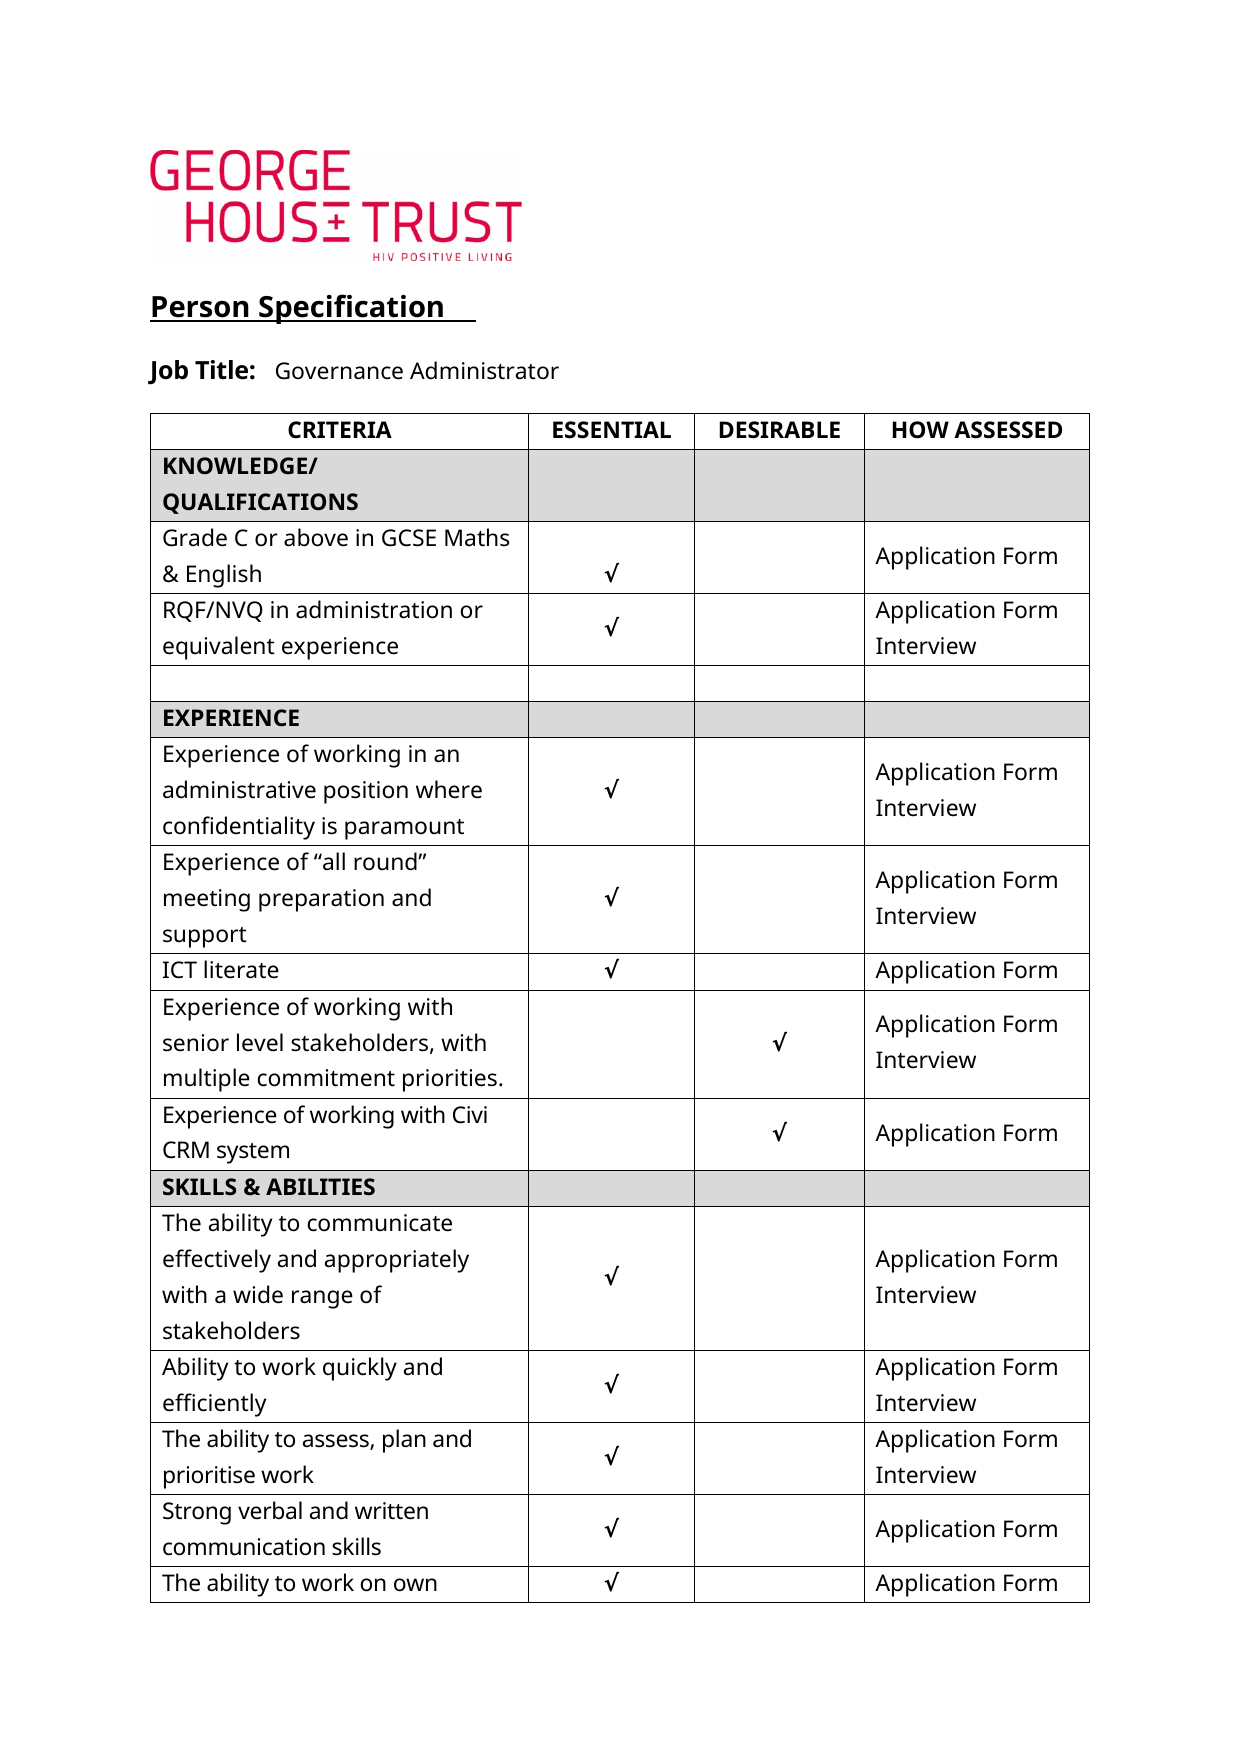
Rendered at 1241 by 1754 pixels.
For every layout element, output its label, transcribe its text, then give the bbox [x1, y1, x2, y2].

table_cell √ [529, 1423, 694, 1494]
table_cell RQF/NVQ in administration or equivalent experience [151, 594, 528, 665]
table_cell √ [529, 738, 694, 845]
table_cell Application Form Interview [865, 594, 1089, 665]
table_cell [695, 666, 864, 701]
table_cell Application Form Interview [865, 846, 1089, 953]
table_cell [529, 702, 694, 737]
table_cell Application Form Interview [865, 991, 1089, 1097]
table_cell Application Form [865, 522, 1089, 593]
table_cell √ [695, 1099, 864, 1169]
table_header HOW ASSESSED [865, 414, 1089, 449]
table_cell √ [529, 1495, 694, 1566]
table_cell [151, 1567, 528, 1602]
table_cell Application Form [865, 1495, 1089, 1566]
table_cell √ [529, 1567, 694, 1602]
table_cell √ [529, 846, 694, 953]
table_cell [865, 1171, 1089, 1206]
table_header CRITERIA [151, 414, 528, 449]
table_cell [529, 1099, 694, 1169]
table_header ESSENTIAL [529, 414, 694, 449]
table_cell Experience of “all round” meeting preparation and support [151, 846, 528, 953]
table_cell [695, 954, 864, 989]
table_cell [695, 450, 864, 521]
table_cell Application Form [865, 954, 1089, 989]
table_cell [529, 666, 694, 701]
table_cell Ability to work quickly and efficiently [151, 1351, 528, 1422]
table_cell Application Form Interview [865, 1351, 1089, 1422]
table_cell [865, 702, 1089, 737]
table_cell √ [529, 1207, 694, 1350]
text Person Specification [150, 286, 1090, 326]
table_cell √ [529, 954, 694, 989]
table_cell Application Form Interview [865, 1207, 1089, 1350]
table_cell ICT literate [151, 954, 528, 989]
table_cell Experience of working with senior level stakeholders, with multiple commitment priorities. [151, 991, 528, 1097]
table_cell [695, 738, 864, 845]
picture [150, 150, 522, 261]
table_cell Application Form Interview [865, 1423, 1089, 1494]
table_cell [865, 666, 1089, 701]
table_cell [695, 702, 864, 737]
table_cell KNOWLEDGE/ QUALIFICATIONS [151, 450, 528, 521]
table_cell Application Form Interview [865, 738, 1089, 845]
table_cell [695, 1171, 864, 1206]
table_cell √ [529, 522, 694, 593]
table_cell √ [529, 594, 694, 665]
table_cell [695, 522, 864, 593]
text Job Title: Governance Administrator [150, 353, 1090, 387]
table_cell The ability to assess, plan and prioritise work [151, 1423, 528, 1494]
table_header DESIRABLE [695, 414, 864, 449]
table_cell [695, 1423, 864, 1494]
table_cell Experience of working with Civi CRM system [151, 1099, 528, 1169]
table_cell Experience of working in an administrative position where confidentiality is paramount [151, 738, 528, 845]
table_cell [695, 1567, 864, 1602]
table_cell SKILLS & ABILITIES [151, 1171, 528, 1206]
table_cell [865, 1567, 1089, 1602]
table_cell [529, 1171, 694, 1206]
table_cell [695, 846, 864, 953]
table_cell √ [529, 1351, 694, 1422]
table_cell Strong verbal and written communication skills [151, 1495, 528, 1566]
table_cell The ability to communicate effectively and appropriately with a wide range of stakeholders [151, 1207, 528, 1350]
table_cell [151, 666, 528, 701]
table_cell [695, 1495, 864, 1566]
table_cell [695, 594, 864, 665]
table_cell [695, 1207, 864, 1350]
table_cell [695, 1351, 864, 1422]
table_cell [529, 450, 694, 521]
table_cell [865, 450, 1089, 521]
table_cell [529, 991, 694, 1097]
table_cell Grade C or above in GCSE Maths & English [151, 522, 528, 593]
table_cell √ [695, 991, 864, 1097]
table_cell Application Form [865, 1099, 1089, 1169]
table_cell EXPERIENCE [151, 702, 528, 737]
